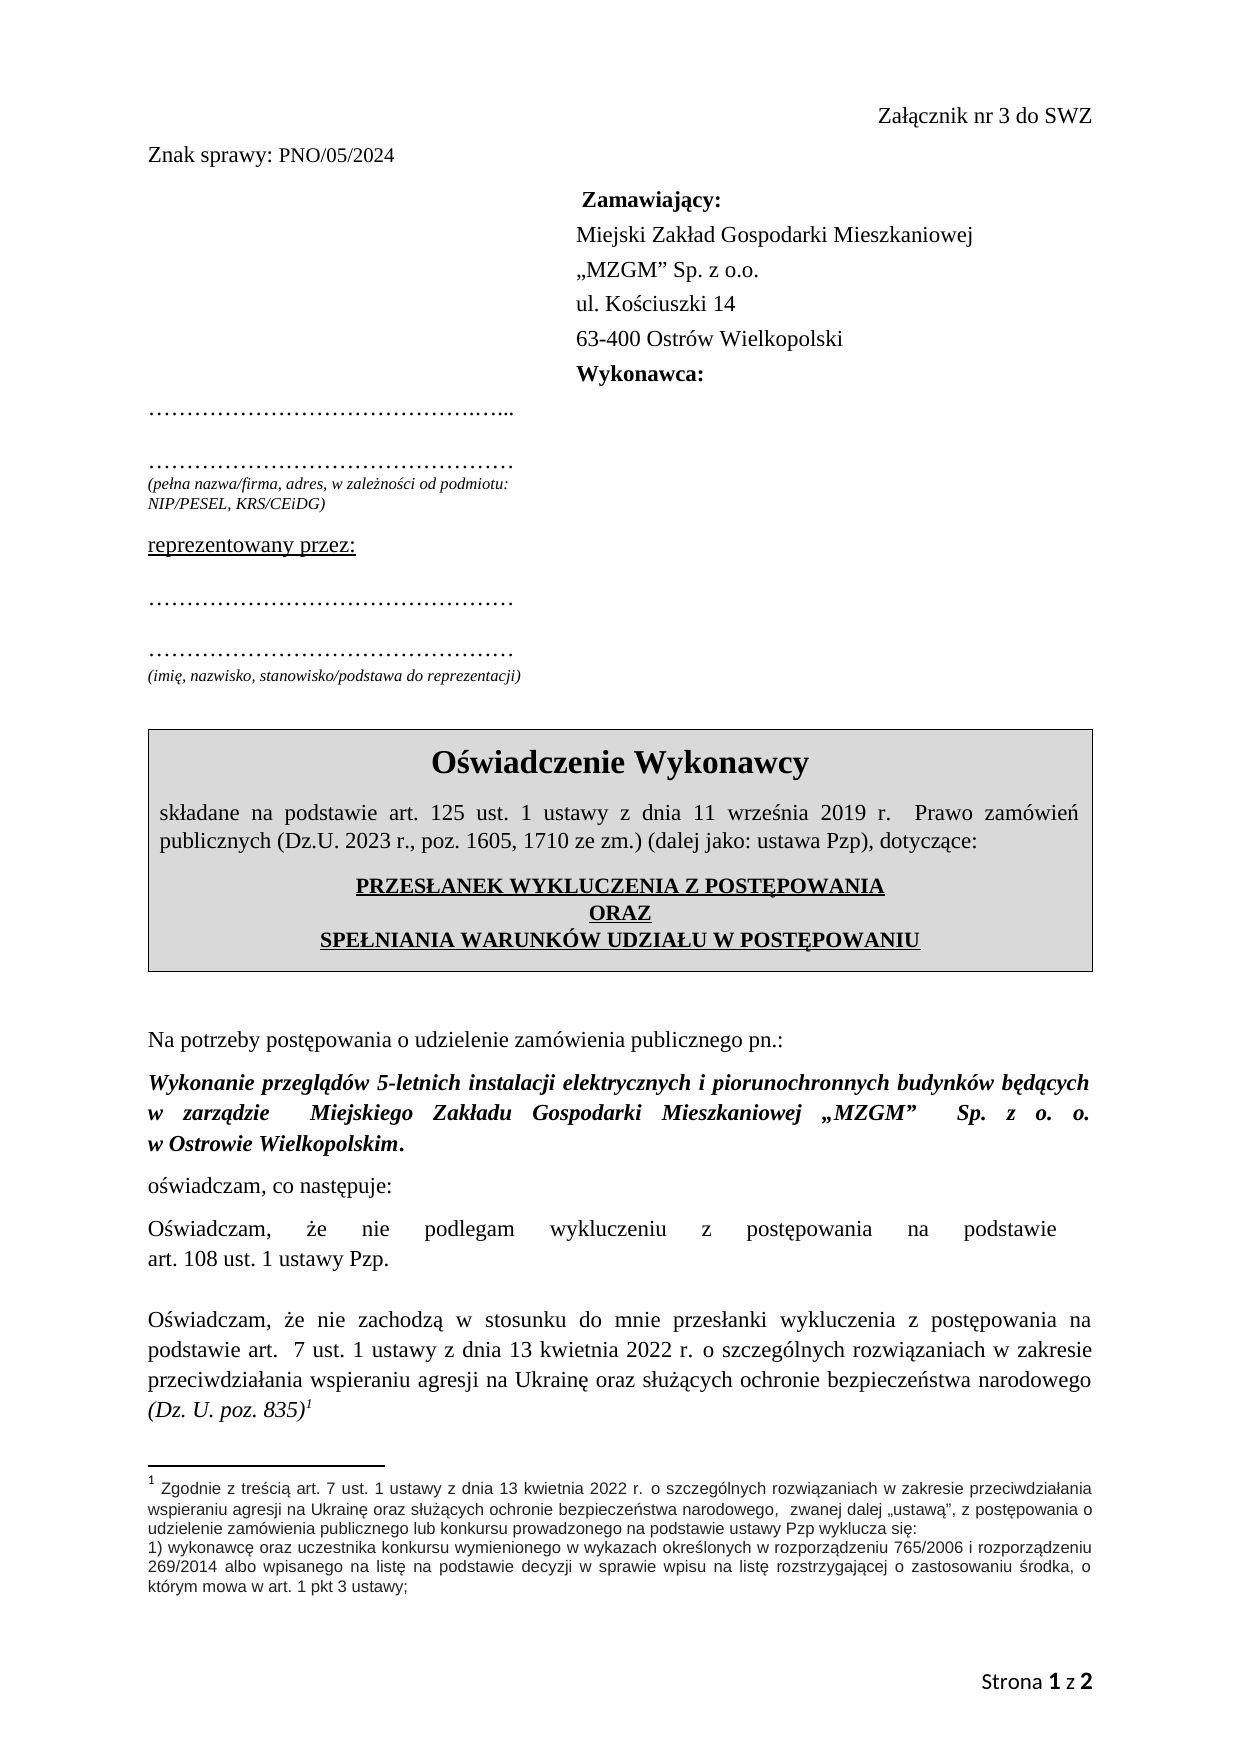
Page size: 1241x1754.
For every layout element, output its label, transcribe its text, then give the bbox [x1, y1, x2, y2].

text 63-400 Ostrów Wielkopolski [576, 325, 1093, 351]
text „MZGM” Sp. z o.o. [576, 256, 1093, 282]
text Wykonawca: [576, 360, 1093, 386]
text Na potrzeby postępowania o udzielenie zamówienia publicznego pn.: [148, 1026, 1093, 1053]
subtitle Załącznik nr 3 do SWZ [207, 102, 1093, 128]
text ………………………………………… [148, 447, 517, 473]
text reprezentowany przez: [148, 531, 1093, 558]
text (imię, nazwisko, stanowisko/podstawa do reprezentacji) [148, 666, 532, 685]
text …………………………………….…... [148, 394, 517, 421]
text ul. Kościuszki 14 [576, 290, 1093, 317]
text Miejski Zakład Gospodarki Mieszkaniowej [576, 221, 1093, 247]
text ………………………………………… [148, 584, 517, 611]
text (pełna nazwa/firma, adres, w zależności od podmiotu: NIP/PESEL, KRS/CEiDG) [148, 473, 517, 513]
text Wykonanie przeglądów 5-letnich instalacji elektrycznych i piorunochronnych budynków będących w zarządzie Miejskiego Zakładu Gospodarki Mieszkaniowej „MZGM” Sp. z o. o. w Ostrowie Wielkopolskim. [148, 1069, 1093, 1156]
text Oświadczam, że nie podlegam wykluczeniu z postępowania na podstawie art. 108 ust. 1 ustawy Pzp. [148, 1215, 1093, 1272]
text ………………………………………… [148, 636, 517, 662]
text Znak sprawy: PNO/05/2024 [148, 141, 1093, 168]
text Oświadczam, że nie zachodzą w stosunku do mnie przesłanki wykluczenia z postępowania na podstawie art. 7 ust. 1 ustawy z dnia 13 kwietnia 2022 r. o szczególnych rozwiązaniach w zakresie przeciwdziałania wspieraniu agresji na Ukrainę oraz służących ochronie bezpieczeństwa narodowego (Dz. U. poz. 835) [148, 1306, 1093, 1423]
text Zamawiający: [576, 186, 1093, 213]
table_header Oświadczenie Wykonawcy składane na podstawie art. 125 ust. 1 ustawy z dnia 11 września 2019 r. Prawo zamówień publicznych (Dz.U. 2023 r., poz. 1605, 1710 ze zm.) (dalej jako: ustawa Pzp), dotyczące: PRZESŁANEK WYKLUCZENIA Z POSTĘPOWANIA ORAZ SPEŁNIANIA WARUNKÓW UDZIAŁU W POSTĘPOWANIU [149, 730, 1092, 971]
text oświadczam, co następuje: [148, 1172, 1093, 1199]
